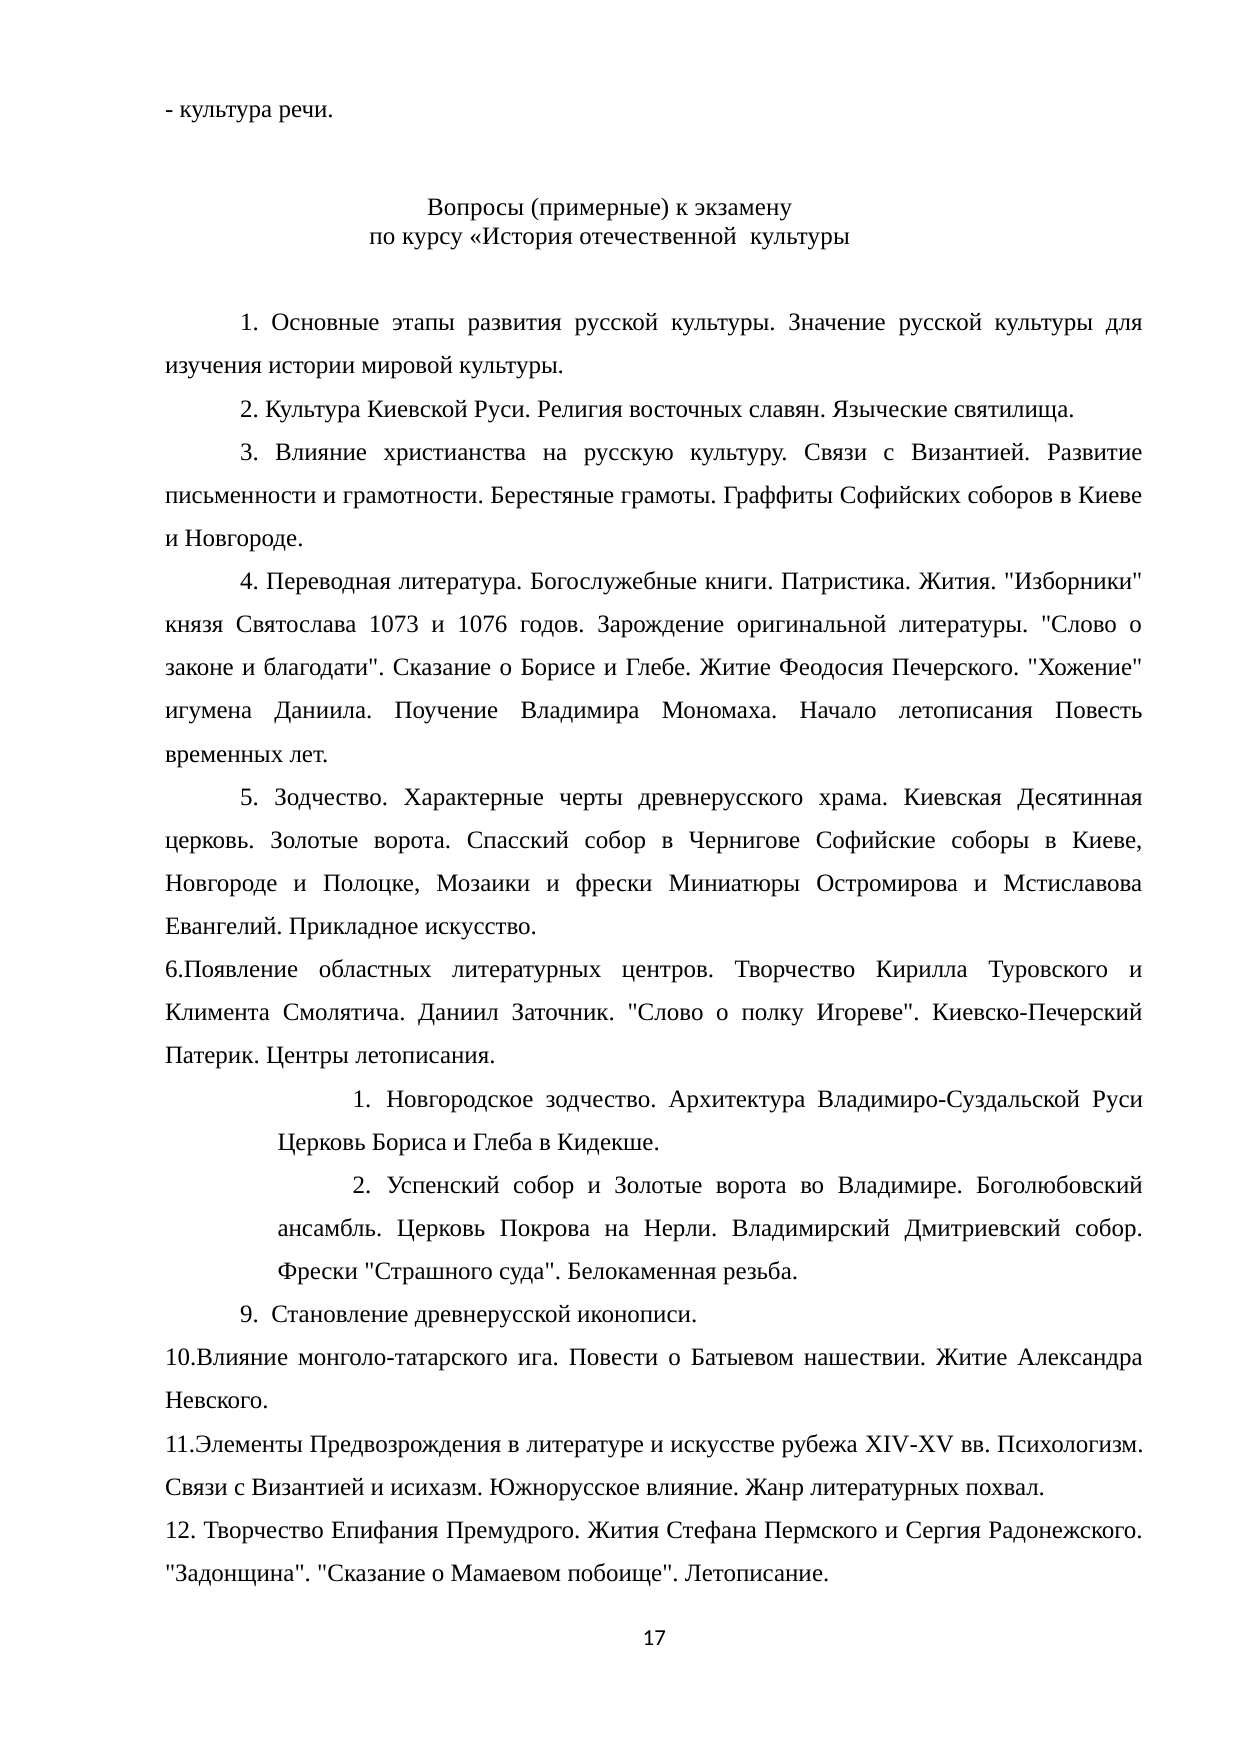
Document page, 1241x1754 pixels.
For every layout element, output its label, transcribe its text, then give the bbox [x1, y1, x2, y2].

text 6.Появление областных литературных центров. Творчество Кирилла Туровского и Климента Смолятича. Даниил Заточник. "Слово о полку Игореве". Киевско-Печерский Патерик. Центры летописания. [165, 954, 1143, 1069]
text 5. Зодчество. Характерные черты древнерусского храма. Киевская Десятинная церковь. Золотые ворота. Спасский собор в Чернигове Софийские соборы в Киеве, Новгороде и Полоцке, Мозаики и фрески Миниатюры Остромирова и Мстиславова Евангелий. Прикладное искусство. [165, 782, 1143, 940]
text Вопросы (примерные) к экзамену [165, 192, 1055, 221]
text - культура речи. [165, 94, 1143, 122]
text 9. Становление древнерусской иконописи. [240, 1299, 1143, 1328]
text 3. Влияние христианства на русскую культуру. Связи с Византией. Развитие письменности и грамотности. Берестяные грамоты. Граффиты Софийских соборов в Киеве и Новгороде. [165, 437, 1143, 552]
text 4. Переводная литература. Богослужебные книги. Патристика. Жития. "Изборники" князя Святослава 1073 и 1076 годов. Зарождение оригинальной литературы. "Слово о законе и благодати". Сказание о Борисе и Глебе. Житие Феодосия Печерского. "Хожение" игумена Даниила. Поучение Владимира Мономаха. Начало летописания Повесть временных лет. [165, 566, 1143, 767]
text 12. Творчество Епифания Премудрого. Жития Стефана Пермского и Сергия Радонежского. "Задонщина". "Сказание о Мамаевом побоище". Летописание. [165, 1515, 1143, 1587]
text 11.Элементы Предвозрождения в литературе и искусстве рубежа XIV-XV вв. Психологизм. Связи с Византией и исихазм. Южнорусское влияние. Жанр литературных похвал. [165, 1429, 1143, 1501]
text по курсу «История отечественной культуры [165, 221, 1055, 250]
text 2. Культура Киевской Руси. Религия восточных славян. Языческие святилища. [165, 394, 1143, 422]
text 1. Основные этапы развития русской культуры. Значение русской культуры для изучения истории мировой культуры. [165, 307, 1143, 379]
text 10.Влияние монголо-татарского ига. Повести о Батыевом нашествии. Житие Александра Невского. [165, 1342, 1143, 1414]
list Успенский собор и Золотые ворота во Владимире. Боголюбовский ансамбль. Церковь Покрова на Нерли. Владимирский Дмитриевский собор. Фрески "Страшного суда". Белокаменная резьба. [277, 1170, 1143, 1285]
list Новгородское зодчество. Архитектура Владимиро-Суздальской Руси Церковь Бориса и Глеба в Кидекше. [277, 1084, 1143, 1156]
